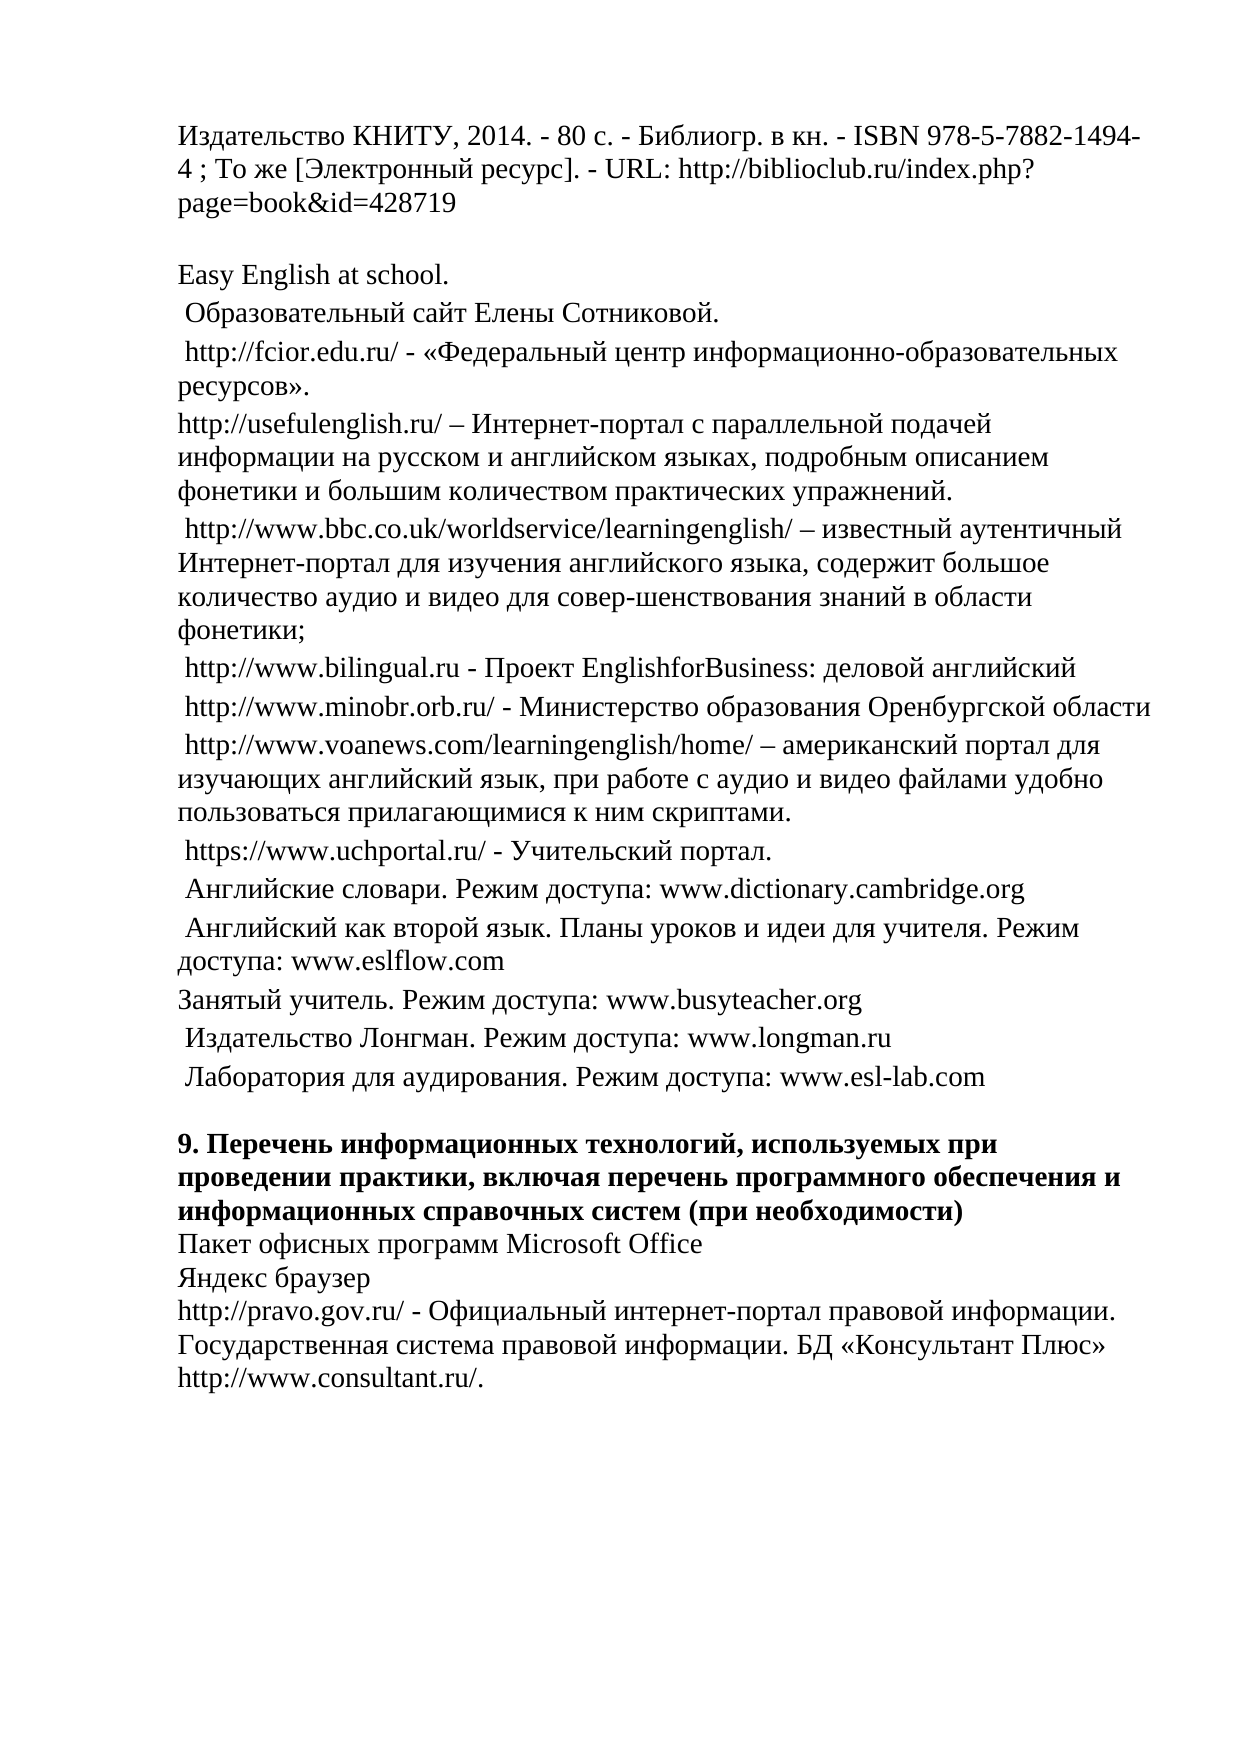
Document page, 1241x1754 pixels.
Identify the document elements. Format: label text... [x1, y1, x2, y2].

text Яндекс браузер [177, 1260, 1152, 1293]
text Издательство Лонгман. Режим доступа: www.longman.ru [177, 1020, 1152, 1054]
text http://fcior.edu.ru/ - «Федеральный центр информационно-образовательных ресурсов». [177, 334, 1152, 401]
text Easy English at school. [177, 257, 1152, 291]
text http://pravo.gov.ru/ - Официальный интернет-портал правовой информации. Государственная система правовой информации. БД «Консультант Плюс» http://www.consultant.ru/. [177, 1293, 1152, 1394]
text http://usefulenglish.ru/ – Интернет-портал с параллельной подачей информации на русском и английском языках, подробным описанием фонетики и большим количеством практических упражнений. [177, 406, 1152, 507]
text http://www.minobr.orb.ru/ - Министерство образования Оренбургской области [177, 689, 1152, 723]
text http://www.bilingual.ru - Проект EnglishforBusiness: деловой английский [177, 651, 1152, 684]
text 9. Перечень информационных технологий, используемых при проведении практики, включая перечень программного обеспечения и информационных справочных систем (при необходимости) [177, 1126, 1152, 1226]
text https://www.uchportal.ru/ - Учительский портал. [177, 833, 1152, 867]
text http://www.voanews.com/learningenglish/home/ – американский портал для изучающих английский язык, при работе с аудио и видео файлами удобно пользоваться прилагающимися к ним скриптами. [177, 727, 1152, 828]
text Занятый учитель. Режим доступа: www.busyteacher.org [177, 982, 1152, 1015]
text Английские словари. Режим доступа: www.dictionary.cambridge.org [177, 871, 1152, 905]
text Образовательный сайт Елены Сотниковой. [177, 296, 1152, 329]
text http://www.bbc.co.uk/worldservice/learningenglish/ – известный аутентичный Интернет-портал для изучения английского языка, содержит большое количество аудио и видео для совер-шенствования знаний в области фонетики; [177, 512, 1152, 646]
text Лаборатория для аудирования. Режим доступа: www.esl-lab.com [177, 1059, 1152, 1092]
text Пакет офисных программ Microsoft Office [177, 1226, 1152, 1260]
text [177, 118, 1152, 219]
text Английский как второй язык. Планы уроков и идеи для учителя. Режим доступа: www.eslflow.com [177, 910, 1152, 977]
